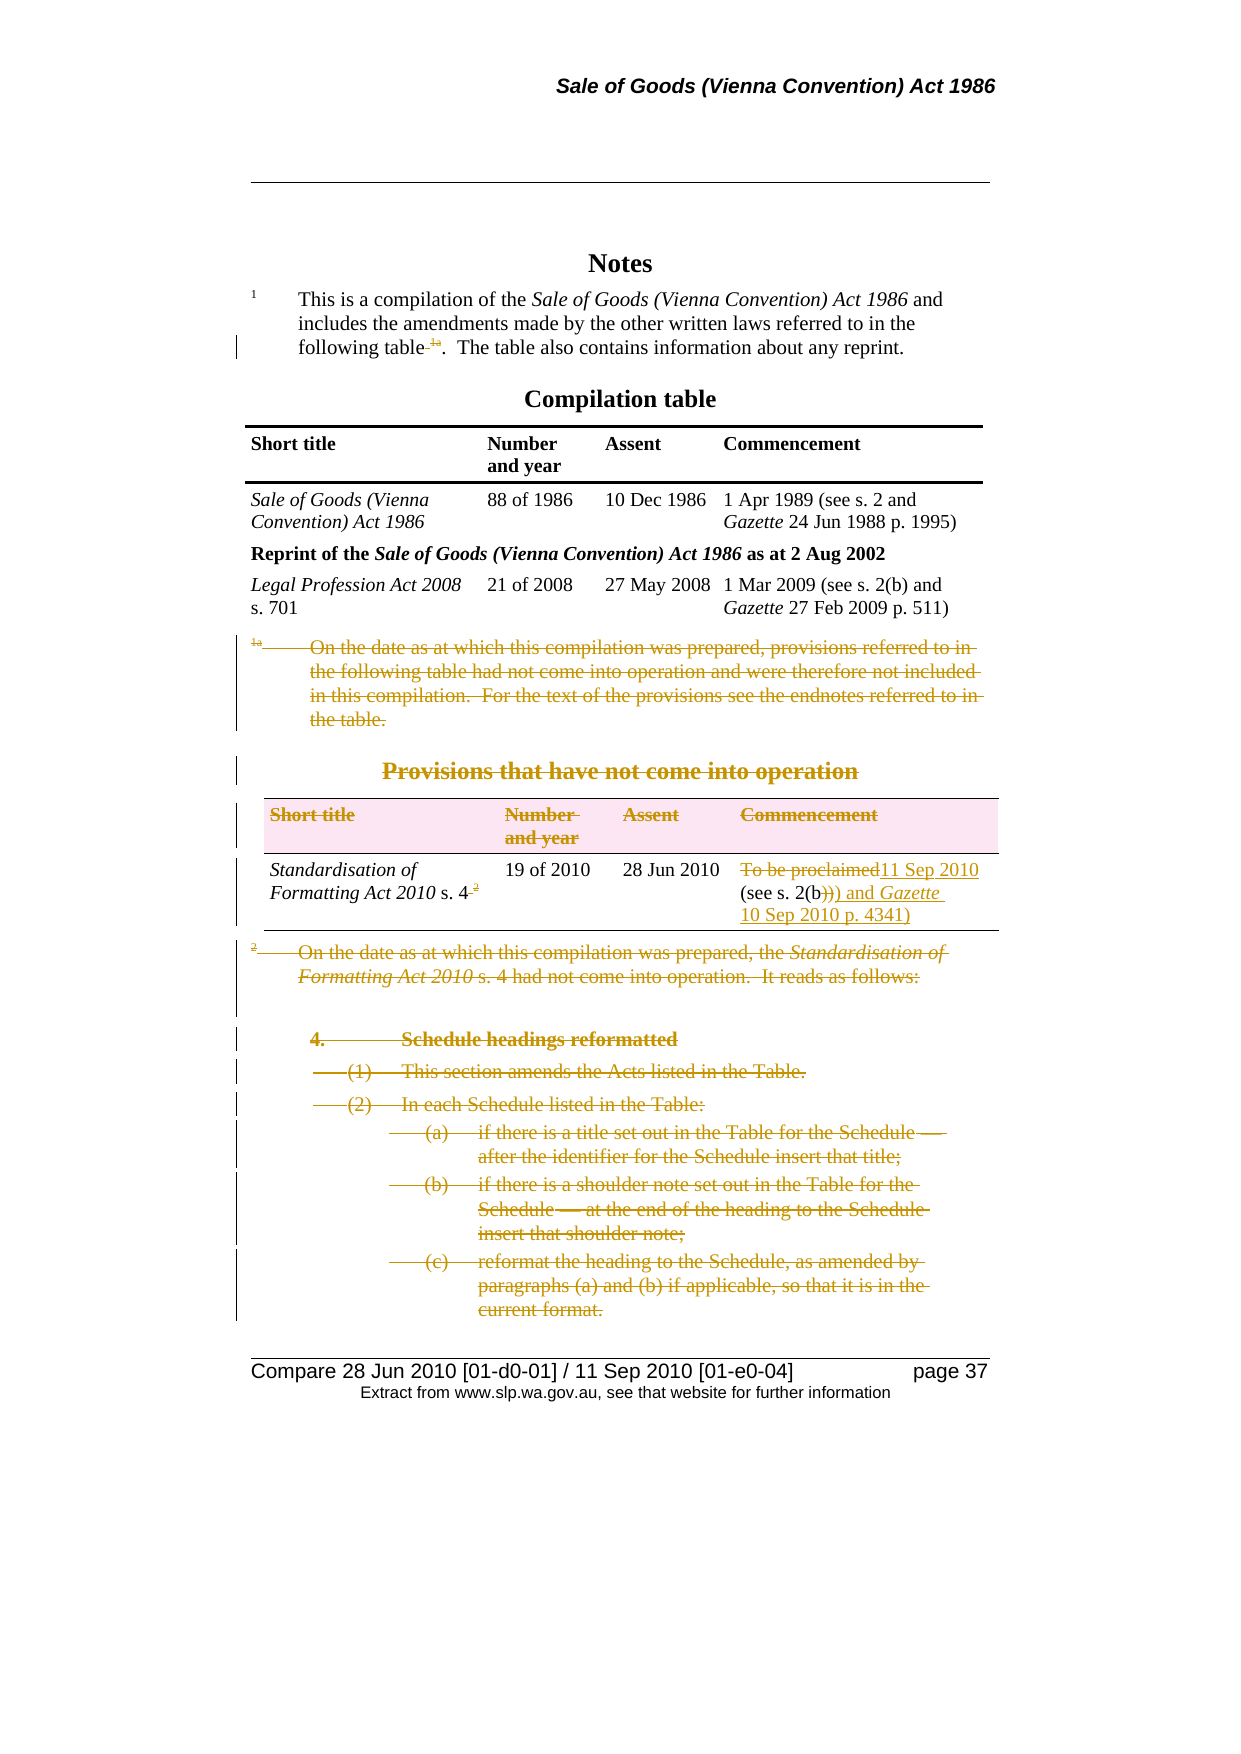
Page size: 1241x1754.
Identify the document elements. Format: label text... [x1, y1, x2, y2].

table_cell Sale of Goods (Vienna Convention) Act 1986 [245, 484, 481, 537]
text 1 This is a compilation of the Sale of Goods (Vienna Convention) Act 1986 and includes the amendments made by the other written laws referred to in the following table. The table also contains information about any reprint. [251, 287, 990, 359]
table_header Short title [245, 428, 481, 481]
table_header Number and year [481, 428, 599, 481]
table_cell 28 Jun 2010 [617, 854, 734, 930]
table_cell (see s. 2(b [734, 854, 998, 930]
table_cell Standardisation of Formatting Act 2010 s. 4 [264, 854, 499, 930]
table_cell Reprint of the Sale of Goods (Vienna Convention) Act 1986 as at 2 Aug 2002 [245, 538, 983, 569]
subtitle Notes [251, 247, 990, 279]
table_cell 27 May 2008 [599, 569, 717, 623]
table_header Commencement [717, 428, 983, 481]
table_header Assent [599, 428, 717, 481]
table_cell 21 of 2008 [481, 569, 599, 623]
subtitle Compilation table [251, 384, 990, 413]
table_cell 10 Dec 1986 [599, 484, 717, 537]
table_cell 19 of 2010 [499, 854, 617, 930]
table_cell 88 of 1986 [481, 484, 599, 537]
table_cell 1 Apr 1989 (see s. 2 and Gazette 24 Jun 1988 p. 1995) [717, 484, 983, 537]
table_cell Legal Profession Act 2008 s. 701 [245, 569, 481, 623]
table_cell 1 Mar 2009 (see s. 2(b) and Gazette 27 Feb 2009 p. 511) [717, 569, 983, 623]
